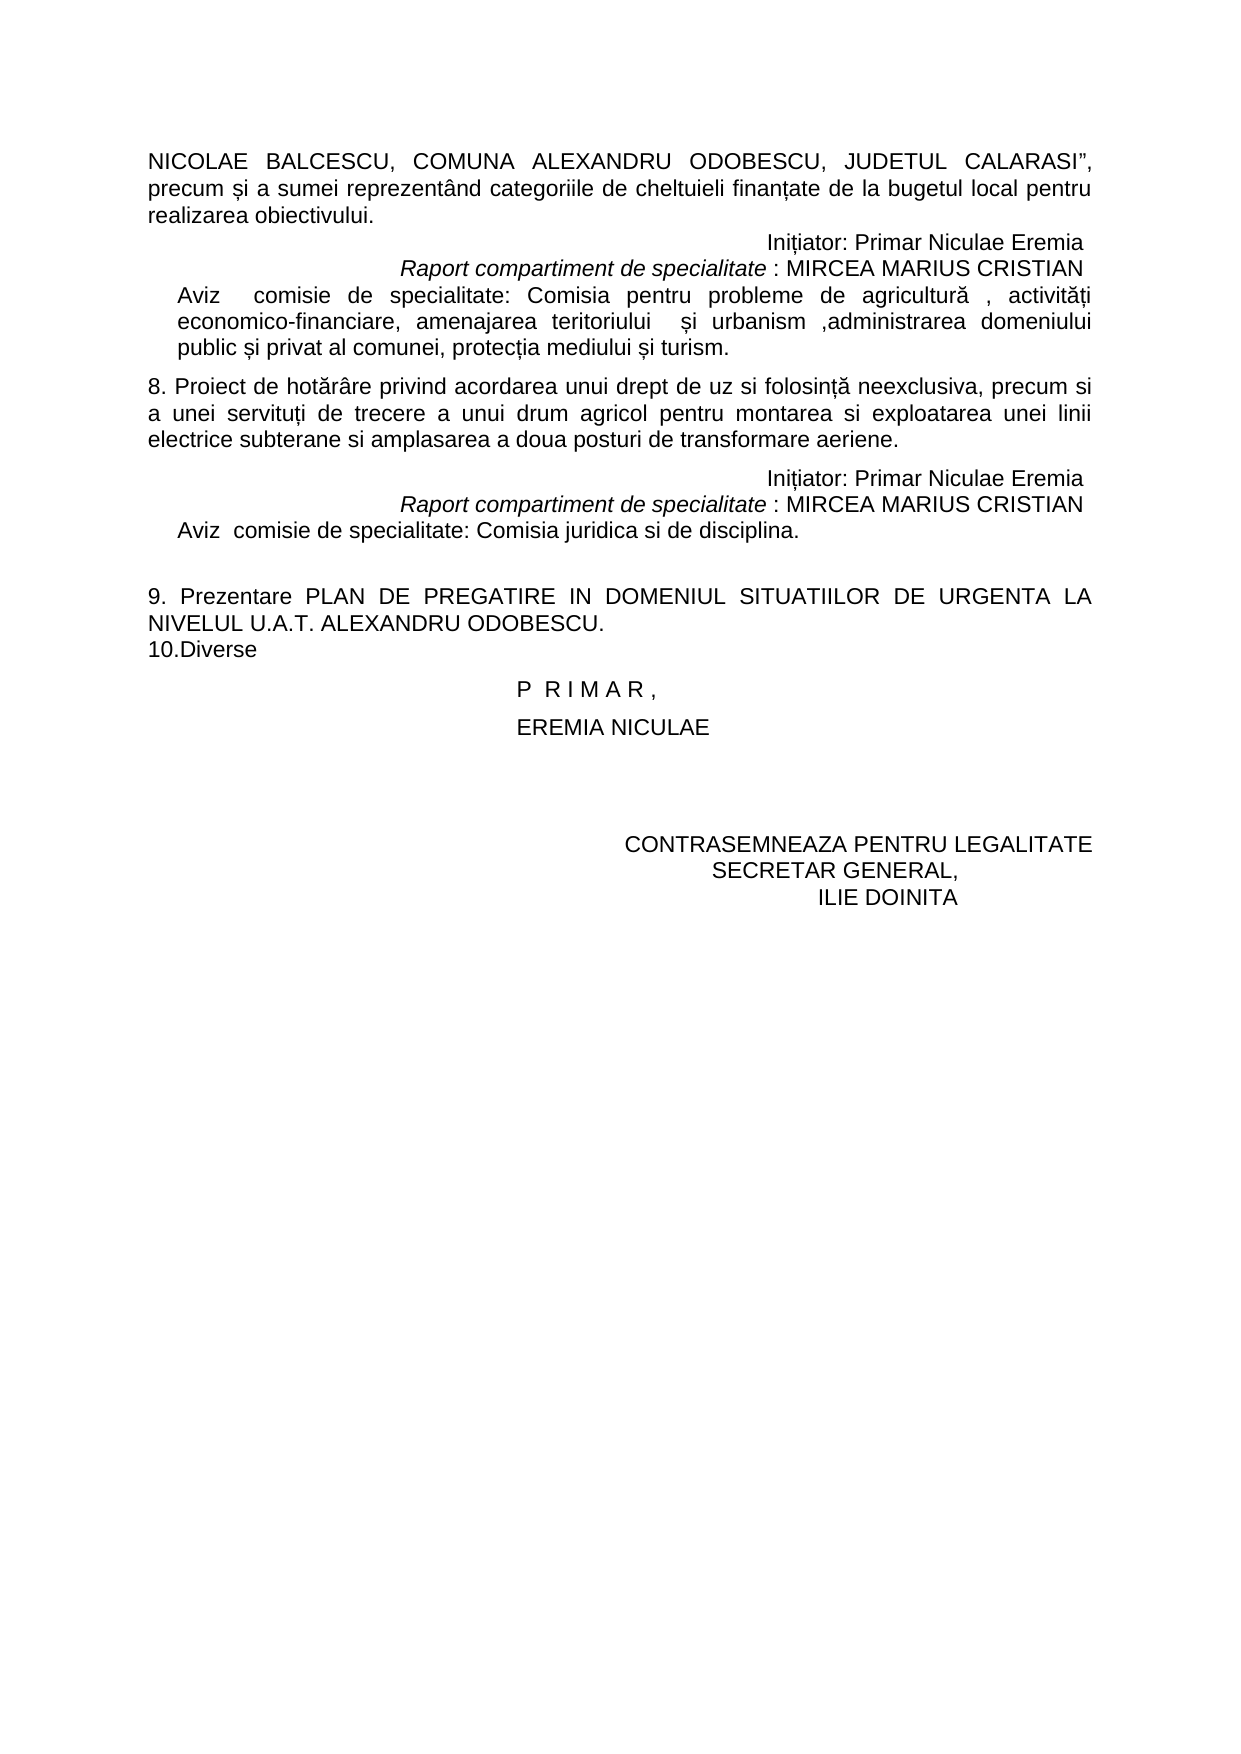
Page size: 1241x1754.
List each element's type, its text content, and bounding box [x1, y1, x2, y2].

text Aviz comisie de specialitate: Comisia pentru probleme de agricultură , activități economico-financiare, amenajarea teritoriului și urbanism ,administrarea domeniului public și privat al comunei, protecția mediului și turism. [177, 282, 1093, 361]
text 9. Prezentare PLAN DE PREGATIRE IN DOMENIUL SITUATIILOR DE URGENTA LA NIVELUL U.A.T. ALEXANDRU ODOBESCU. [148, 583, 1093, 636]
list Inițiator: Primar Niculae Eremia [178, 465, 1083, 491]
text Aviz comisie de specialitate: Comisia juridica si de disciplina. [177, 517, 1093, 544]
text P R I M A R , [443, 676, 1093, 702]
list Raport compartiment de specialitate : MIRCEA MARIUS CRISTIAN [178, 255, 1083, 282]
list Inițiator: Primar Niculae Eremia [178, 229, 1083, 255]
text 8. Proiect de hotărâre privind acordarea unui drept de uz si folosință neexclusiva, precum si a unei servituți de trecere a unui drum agricol pentru montarea si exploatarea unei linii electrice subterane si amplasarea a doua posturi de transformare aeriene. [148, 373, 1093, 452]
subtitle SECRETAR GENERAL, [148, 857, 1093, 884]
text EREMIA NICULAE [443, 714, 1093, 741]
list Raport compartiment de specialitate : MIRCEA MARIUS CRISTIAN [178, 491, 1083, 517]
subtitle ILIE DOINITA [148, 884, 1093, 910]
text 10.Diverse [148, 636, 1093, 662]
subtitle CONTRASEMNEAZA PENTRU LEGALITATE [148, 831, 1093, 857]
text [148, 148, 1093, 228]
